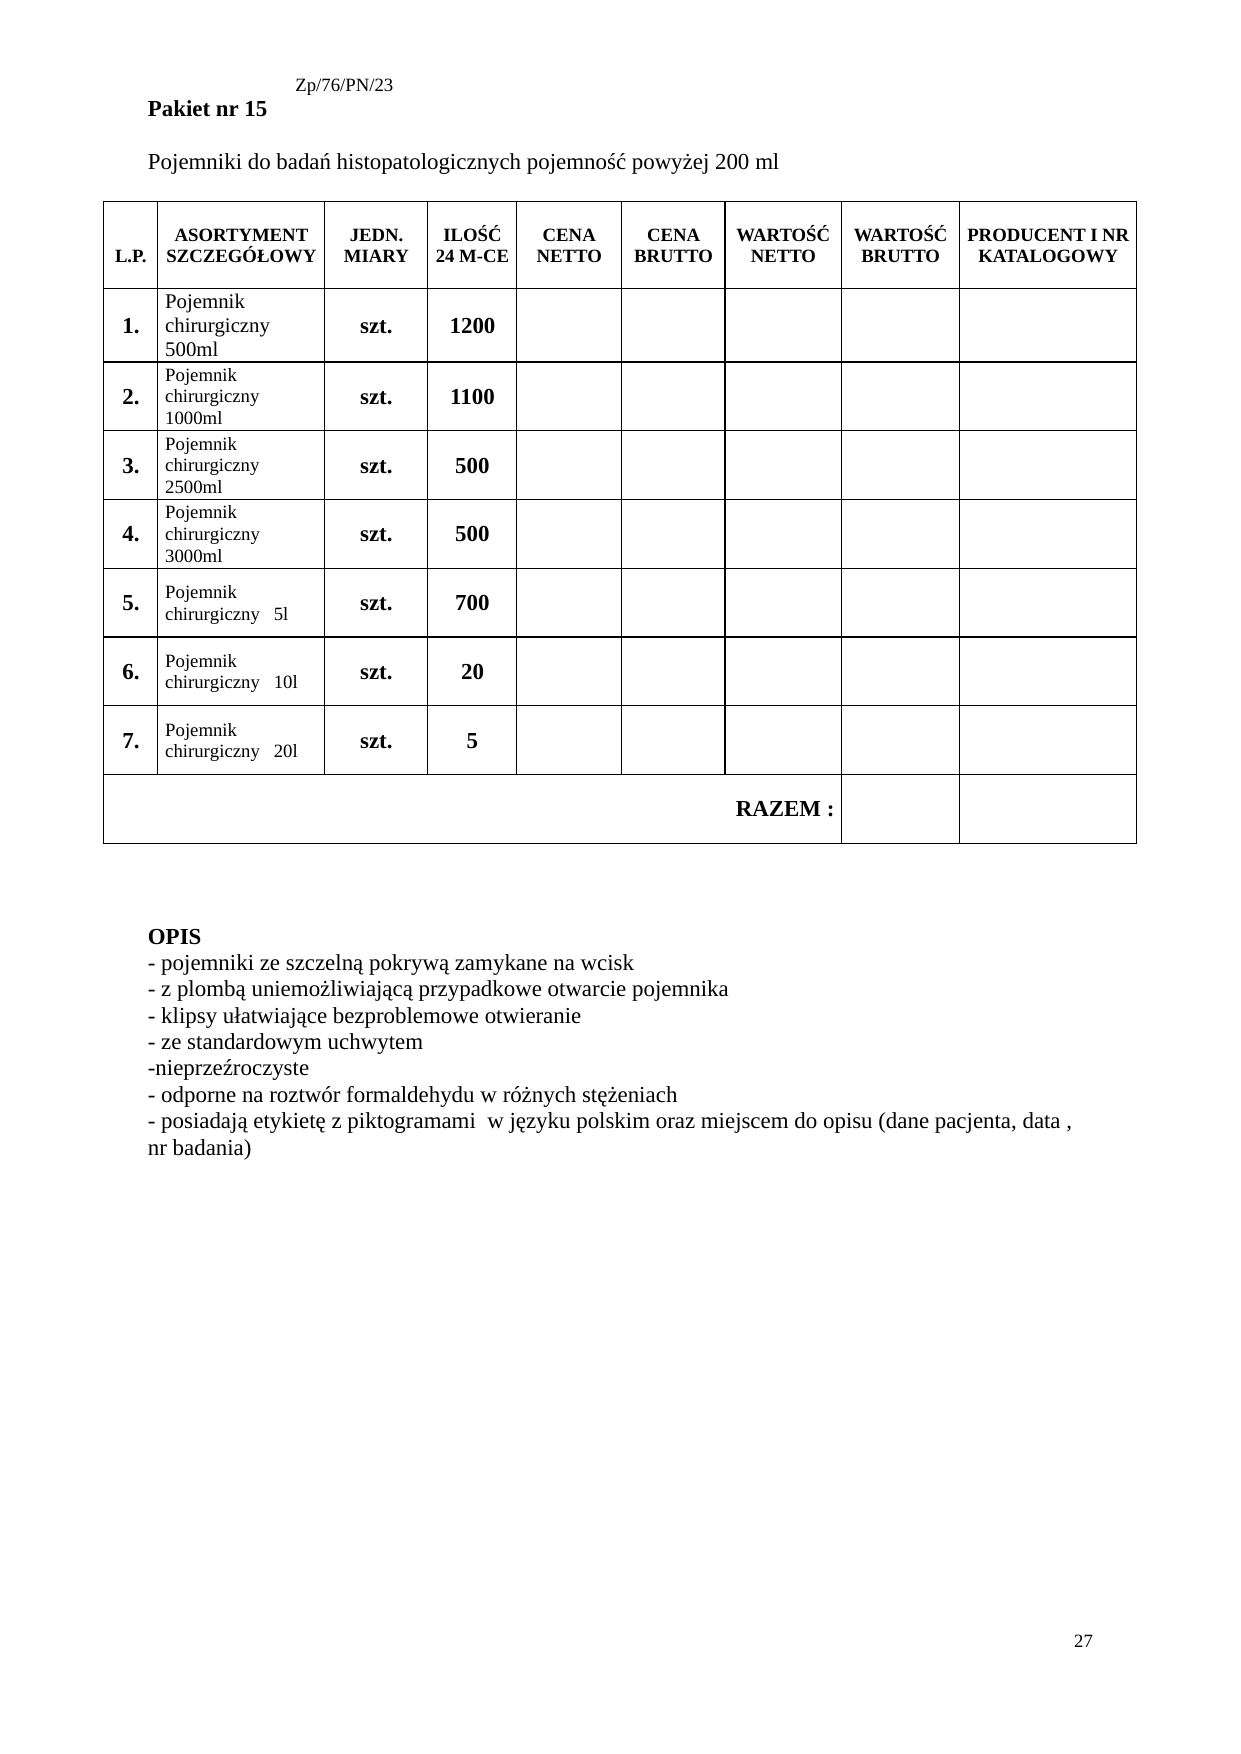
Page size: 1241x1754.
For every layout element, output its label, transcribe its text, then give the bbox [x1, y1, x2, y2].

table_cell [842, 638, 959, 705]
table_cell 7. [104, 706, 157, 774]
table_cell [842, 500, 959, 568]
table_cell [842, 775, 959, 843]
table_cell Pojemnik chirurgiczny 5l [158, 569, 324, 636]
table_cell szt. [325, 569, 427, 636]
table_cell Pojemnik chirurgiczny 2500ml [158, 431, 324, 499]
table_header ILOŚĆ 24 M-CE [428, 202, 516, 288]
table_header WARTOŚĆ BRUTTO [842, 202, 959, 288]
table_cell [517, 569, 621, 636]
table_cell 500 [428, 500, 516, 568]
table_cell [517, 431, 621, 499]
table_cell szt. [325, 706, 427, 774]
table_cell szt. [325, 289, 427, 361]
text - pojemniki ze szczelną pokrywą zamykane na wcisk [148, 949, 1092, 975]
table_cell [842, 289, 959, 361]
table_cell [960, 289, 1136, 361]
table_cell [726, 431, 841, 499]
table_cell 1100 [428, 363, 516, 430]
text - odporne na roztwór formaldehydu w różnych stężeniach [148, 1081, 1092, 1107]
table_cell [960, 638, 1136, 705]
table_cell [517, 638, 621, 705]
table_cell [726, 569, 841, 636]
table_cell 5 [428, 706, 516, 774]
table_cell [960, 569, 1136, 636]
table_cell [726, 363, 841, 430]
table_cell 2. [104, 363, 157, 430]
text Pojemniki do badań histopatologicznych pojemność powyżej 200 ml [148, 148, 1092, 174]
table_cell [842, 569, 959, 636]
table_cell 20 [428, 638, 516, 705]
table_cell szt. [325, 431, 427, 499]
table_cell 1. [104, 289, 157, 361]
table_cell 1200 [428, 289, 516, 361]
table_cell [726, 500, 841, 568]
table_cell [517, 706, 621, 774]
table_cell szt. [325, 638, 427, 705]
table_cell [517, 289, 621, 361]
table_cell 6. [104, 638, 157, 705]
table_cell [622, 706, 724, 774]
table_cell Pojemnik chirurgiczny 3000ml [158, 500, 324, 568]
table_header JEDN. MIARY [325, 202, 427, 288]
table_cell [622, 431, 724, 499]
table_cell Pojemnik chirurgiczny 1000ml [158, 363, 324, 430]
table_header CENA NETTO [517, 202, 621, 288]
table_cell 700 [428, 569, 516, 636]
text OPIS [148, 923, 1092, 949]
text Pakiet nr 15 [148, 95, 1092, 122]
table_cell 5. [104, 569, 157, 636]
table_cell 3. [104, 431, 157, 499]
table_header ASORTYMENT SZCZEGÓŁOWY [158, 202, 324, 288]
table_cell [960, 500, 1136, 568]
table_cell [622, 638, 724, 705]
table_cell [960, 363, 1136, 430]
table_cell [960, 706, 1136, 774]
table_cell [517, 363, 621, 430]
text - z plombą uniemożliwiającą przypadkowe otwarcie pojemnika [148, 975, 1092, 1002]
text - posiadają etykietę z piktogramami w języku polskim oraz miejscem do opisu (dane pacjenta, data , nr badania) [148, 1107, 1092, 1160]
table_cell Pojemnik chirurgiczny 10l [158, 638, 324, 705]
table_cell [960, 775, 1136, 843]
table_cell [622, 363, 724, 430]
table_header L.P. [104, 202, 157, 288]
table_header WARTOŚĆ NETTO [726, 202, 841, 288]
table_cell [622, 289, 724, 361]
text -nieprzeźroczyste [148, 1054, 1092, 1081]
table_cell [622, 569, 724, 636]
table_cell [726, 289, 841, 361]
table_cell [726, 706, 841, 774]
table_cell Pojemnik chirurgiczny 20l [158, 706, 324, 774]
text - klipsy ułatwiające bezproblemowe otwieranie [148, 1002, 1092, 1028]
table_cell [960, 431, 1136, 499]
table_cell [842, 363, 959, 430]
table_cell [726, 638, 841, 705]
table_header PRODUCENT I NR KATALOGOWY [960, 202, 1136, 288]
table_cell RAZEM : [104, 775, 841, 843]
table_cell 500 [428, 431, 516, 499]
table_cell 4. [104, 500, 157, 568]
table_cell [622, 500, 724, 568]
table_cell [842, 431, 959, 499]
table_cell [517, 500, 621, 568]
text - ze standardowym uchwytem [148, 1028, 1092, 1054]
table_cell szt. [325, 363, 427, 430]
table_cell [842, 706, 959, 774]
table_header CENA BRUTTO [622, 202, 724, 288]
table_cell Pojemnik chirurgiczny 500ml [158, 289, 324, 361]
table_cell szt. [325, 500, 427, 568]
